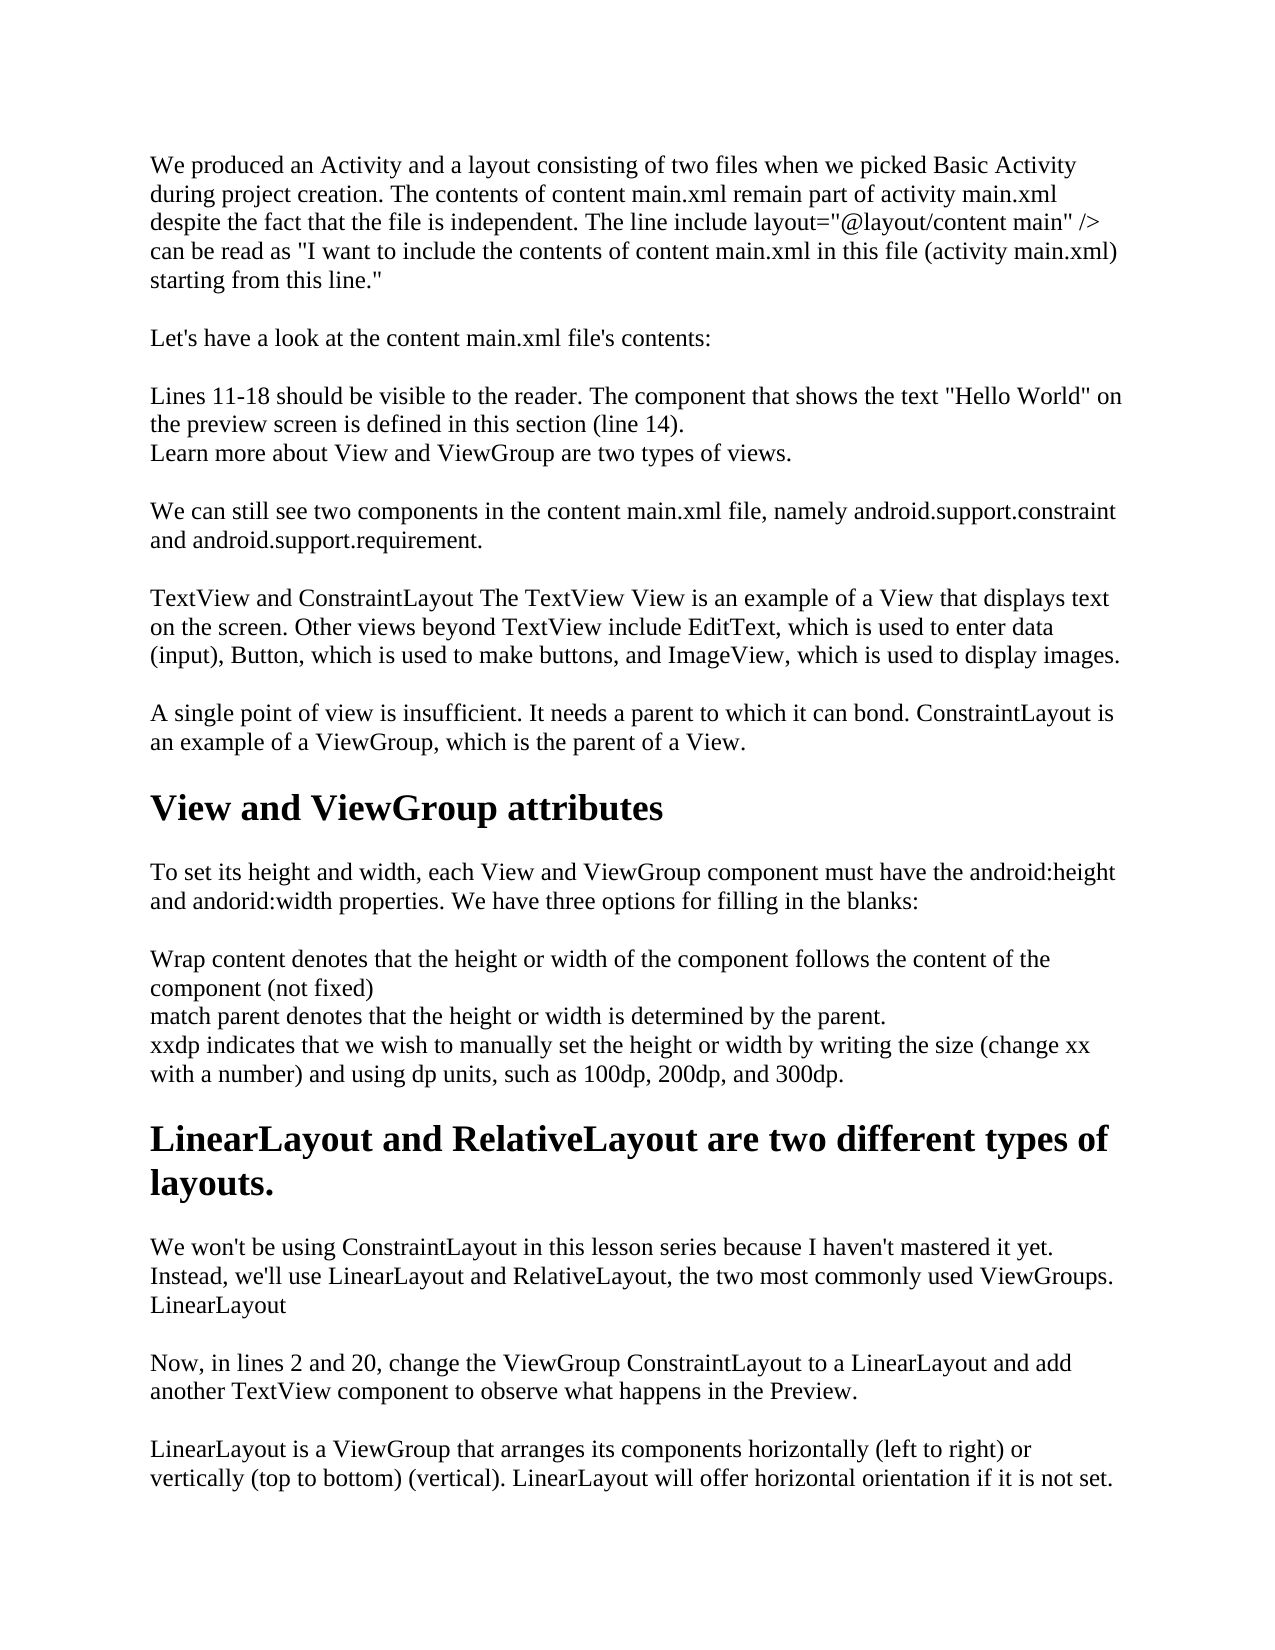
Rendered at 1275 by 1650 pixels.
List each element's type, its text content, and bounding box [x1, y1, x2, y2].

text We can still see two components in the content main.xml file, namely android.support.constraint and android.support.requirement. [150, 496, 1125, 554]
text TextView and ConstraintLayout The TextView View is an example of a View that displays text on the screen. Other views beyond TextView include EditText, which is used to enter data (input), Button, which is used to make buttons, and ImageView, which is used to display images. [150, 583, 1125, 669]
text We won't be using ConstraintLayout in this lesson series because I haven't mastered it yet. Instead, we'll use LinearLayout and RelativeLayout, the two most commonly used ViewGroups. LinearLayout [150, 1232, 1125, 1318]
text View and ViewGroup attributes [150, 785, 1125, 828]
text Wrap content denotes that the height or width of the component follows the content of the component (not fixed) match parent denotes that the height or width is determined by the parent. xxdp indicates that we wish to manually set the height or width by writing the size (change xx with a number) and using dp units, such as 100dp, 200dp, and 300dp. [150, 944, 1125, 1088]
text We produced an Activity and a layout consisting of two files when we picked Basic Activity during project creation. The contents of content main.xml remain part of activity main.xml despite the fact that the file is independent. The line include layout="@layout/content main" /> can be read as "I want to include the contents of content main.xml in this file (activity main.xml) starting from this line." [150, 150, 1125, 294]
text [150, 1434, 1125, 1492]
text Let's have a look at the content main.xml file's contents: [150, 323, 1125, 352]
text To set its height and width, each View and ViewGroup component must have the android:height and andorid:width properties. We have three options for filling in the blanks: [150, 857, 1125, 915]
text A single point of view is insufficient. It needs a parent to which it can bond. ConstraintLayout is an example of a ViewGroup, which is the parent of a View. [150, 698, 1125, 756]
text LinearLayout and RelativeLayout are two different types of layouts. [150, 1117, 1125, 1203]
text Now, in lines 2 and 20, change the ViewGroup ConstraintLayout to a LinearLayout and add another TextView component to observe what happens in the Preview. [150, 1348, 1125, 1405]
text Lines 11-18 should be visible to the reader. The component that shows the text "Hello World" on the preview screen is defined in this section (line 14). Learn more about View and ViewGroup are two types of views. [150, 381, 1125, 467]
